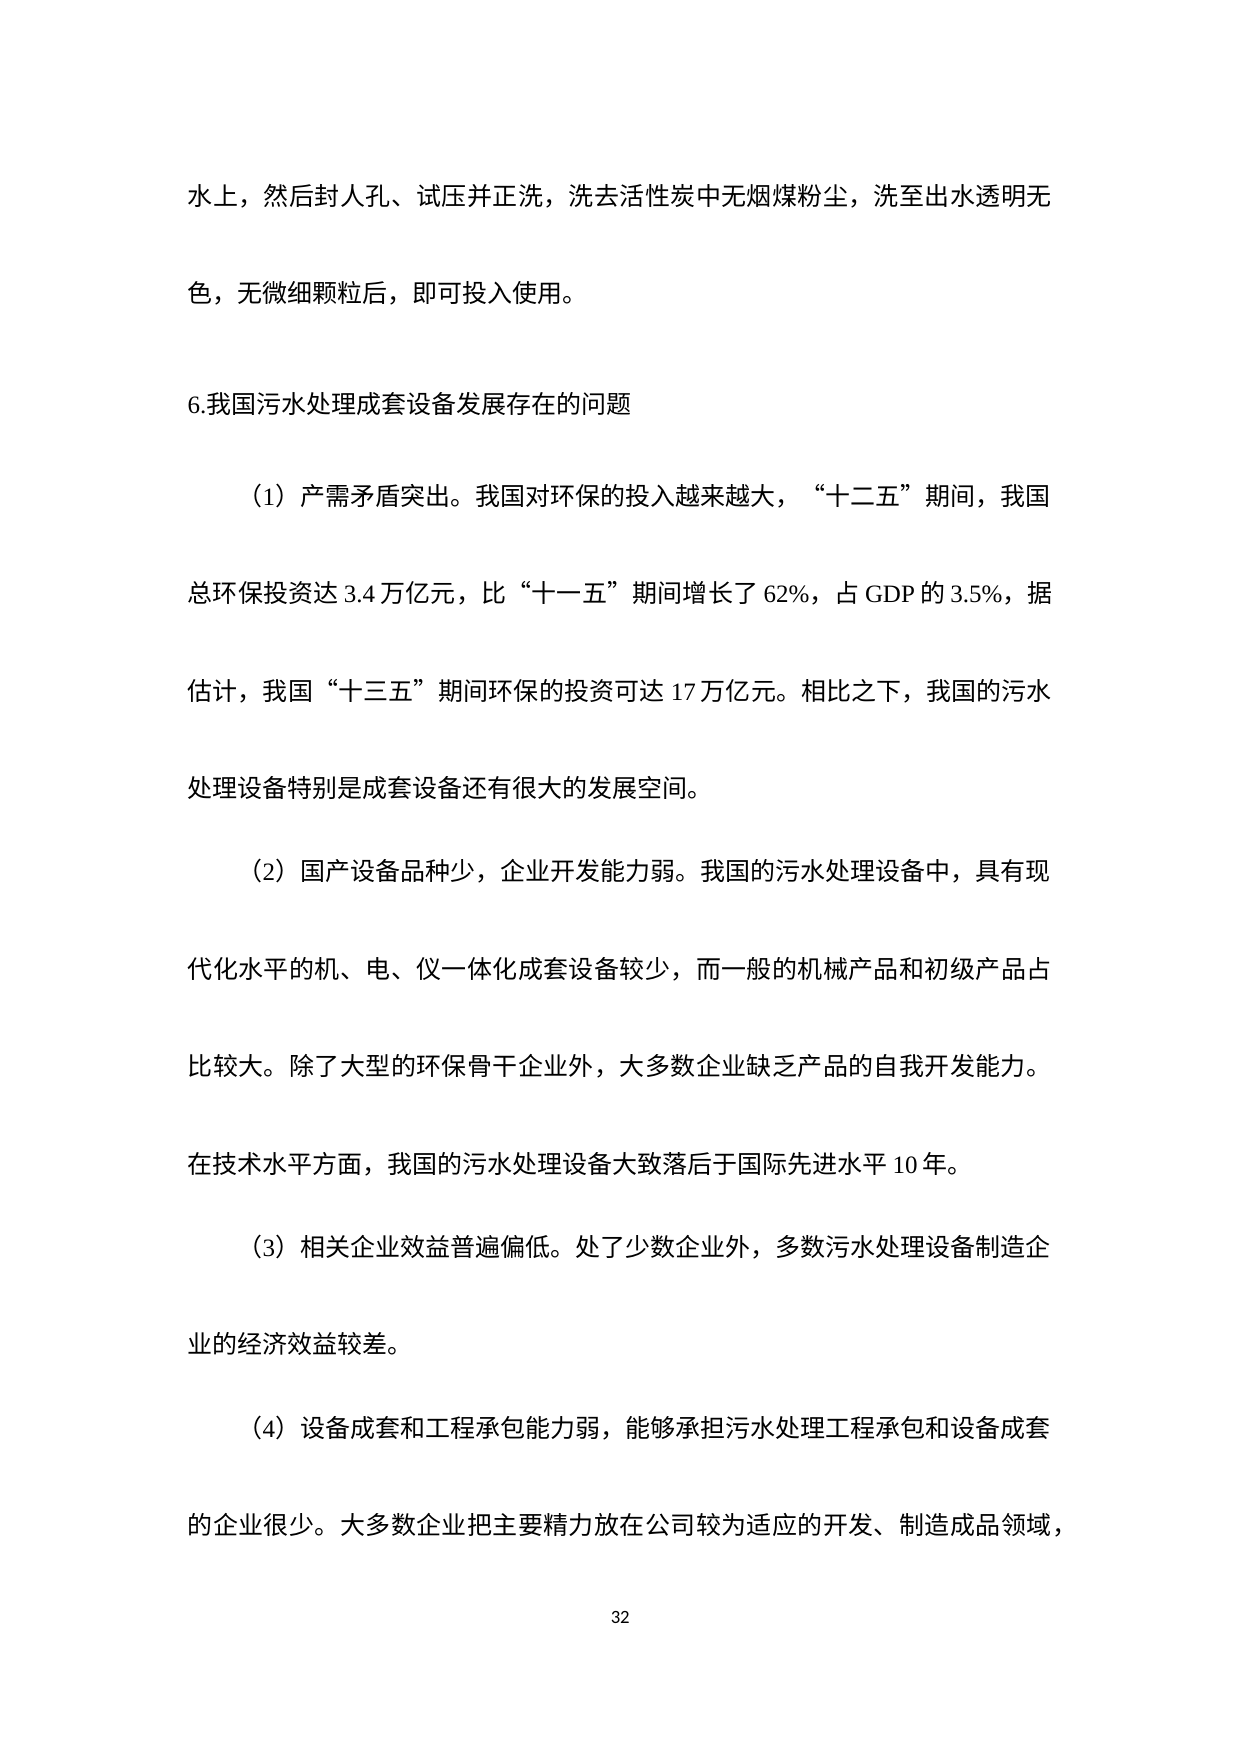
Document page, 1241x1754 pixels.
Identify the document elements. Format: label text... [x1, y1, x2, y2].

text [187, 1394, 1053, 1556]
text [187, 162, 1053, 324]
text （3）相关企业效益普遍偏低。处了少数企业外，多数污水处理设备制造企业的经济效益较差。 [187, 1213, 1053, 1376]
subtitle 6.我国污水处理成套设备发展存在的问题 [187, 370, 1053, 435]
text （1）产需矛盾突出。我国对环保的投入越来越大，“十二五”期间，我国总环保投资达3.4万亿元，比“十一五”期间增长了62%，占GDP的3.5%，据估计，我国“十三五”期间环保的投资可达17万亿元。相比之下，我国的污水处理设备特别是成套设备还有很大的发展空间。 [187, 462, 1053, 819]
text （2）国产设备品种少，企业开发能力弱。我国的污水处理设备中，具有现代化水平的机、电、仪一体化成套设备较少，而一般的机械产品和初级产品占比较大。除了大型的环保骨干企业外，大多数企业缺乏产品的自我开发能力。在技术水平方面，我国的污水处理设备大致落后于国际先进水平10年。 [187, 837, 1053, 1195]
